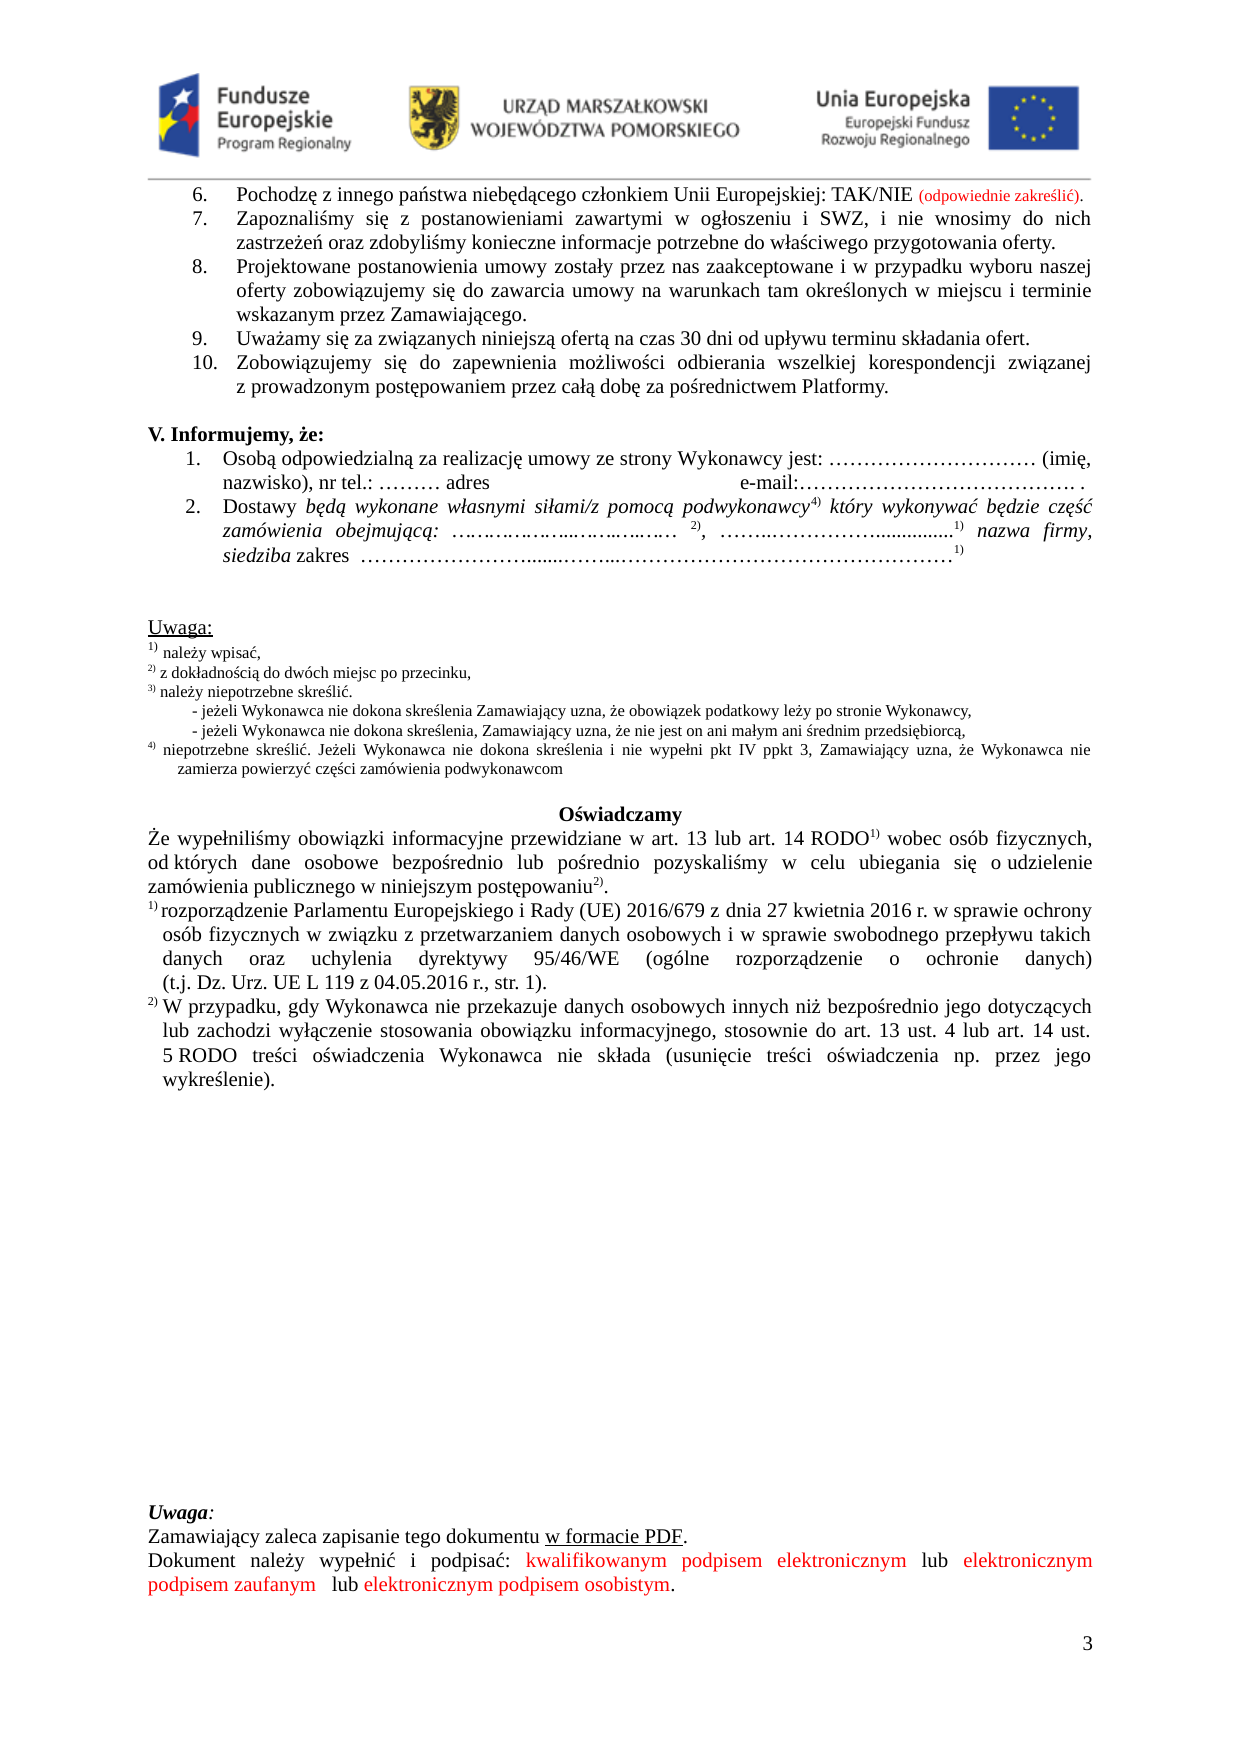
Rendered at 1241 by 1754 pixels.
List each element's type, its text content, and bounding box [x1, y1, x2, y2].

text - jeżeli Wykonawca nie dokona skreślenia, Zamawiający uzna, że nie jest on ani małym ani średnim przedsiębiorcą, [192, 720, 1093, 739]
text 1) rozporządzenie Parlamentu Europejskiego i Rady (UE) 2016/679 z dnia 27 kwietnia 2016 r. w sprawie ochrony osób fizycznych w związku z przetwarzaniem danych osobowych i w sprawie swobodnego przepływu takich danych oraz uchylenia dyrektywy 95/46/WE (ogólne rozporządzenie o ochronie danych) (t.j. Dz. Urz. UE L 119 z 04.05.2016 r., str. 1). [148, 898, 1093, 994]
text Oświadczamy [148, 802, 1093, 826]
text Zamawiający zaleca zapisanie tego dokumentu w formacie PDF. [148, 1524, 1093, 1548]
text 1) należy wpisać, [148, 639, 1093, 663]
list Dostawy będą wykonane własnymi siłami/z pomocą podwykonawcy4) który wykonywać będzie część zamówienia obejmującą: ………………..…….….…… 2), ……..……………...............1) nazwa firmy, siedziba zakres …………………….......……...…………………………………………1) [185, 494, 1093, 567]
text Że wypełniliśmy obowiązki informacyjne przewidziane w art. 13 lub art. 14 RODO1) wobec osób fizycznych, od których dane osobowe bezpośrednio lub pośrednio pozyskaliśmy w celu ubiegania się o udzielenie zamówienia publicznego w niniejszym postępowaniu2). [148, 826, 1093, 898]
list Osobą odpowiedzialną za realizację umowy ze strony Wykonawcy jest: ………………………… (imię, nazwisko), nr tel.: ……… adres e-mail:…………………………………. . [185, 446, 1093, 494]
text 3) należy niepotrzebne skreślić. [148, 682, 1093, 701]
picture [147, 73, 1093, 182]
text 2) W przypadku, gdy Wykonawca nie przekazuje danych osobowych innych niż bezpośrednio jego dotyczących lub zachodzi wyłączenie stosowania obowiązku informacyjnego, stosownie do art. 13 ust. 4 lub art. 14 ust. 5 RODO treści oświadczenia Wykonawca nie składa (usunięcie treści oświadczenia np. przez jego wykreślenie). [148, 994, 1093, 1091]
list Uważamy się za związanych niniejszą ofertą na czas 30 dni od upływu terminu składania ofert. [192, 326, 1093, 350]
text V. Informujemy, że: [148, 422, 1093, 446]
text Dokument należy wypełnić i podpisać: kwalifikowanym podpisem elektronicznym lub elektronicznym podpisem zaufanym lub elektronicznym podpisem osobistym. [148, 1548, 1093, 1596]
list Pochodzę z innego państwa niebędącego członkiem Unii Europejskiej: TAK/NIE (odpowiednie zakreślić). [192, 182, 1093, 206]
text - jeżeli Wykonawca nie dokona skreślenia Zamawiający uzna, że obowiązek podatkowy leży po stronie Wykonawcy, [192, 701, 1093, 720]
text Uwaga: [148, 1500, 1093, 1524]
text 4) niepotrzebne skreślić. Jeżeli Wykonawca nie dokona skreślenia i nie wypełni pkt IV ppkt 3, Zamawiający uzna, że Wykonawca nie zamierza powierzyć części zamówienia podwykonawcom [148, 739, 1093, 778]
text 2) z dokładnością do dwóch miejsc po przecinku, [148, 663, 1093, 682]
list Zapoznaliśmy się z postanowieniami zawartymi w ogłoszeniu i SWZ, i nie wnosimy do nich zastrzeżeń oraz zdobyliśmy konieczne informacje potrzebne do właściwego przygotowania oferty. [192, 206, 1093, 254]
text Uwaga: [148, 615, 1093, 639]
list Projektowane postanowienia umowy zostały przez nas zaakceptowane i w przypadku wyboru naszej oferty zobowiązujemy się do zawarcia umowy na warunkach tam określonych w miejscu i terminie wskazanym przez Zamawiającego. [192, 254, 1093, 326]
list Zobowiązujemy się do zapewnienia możliwości odbierania wszelkiej korespondencji związanej z prowadzonym postępowaniem przez całą dobę za pośrednictwem Platformy. [192, 350, 1093, 398]
